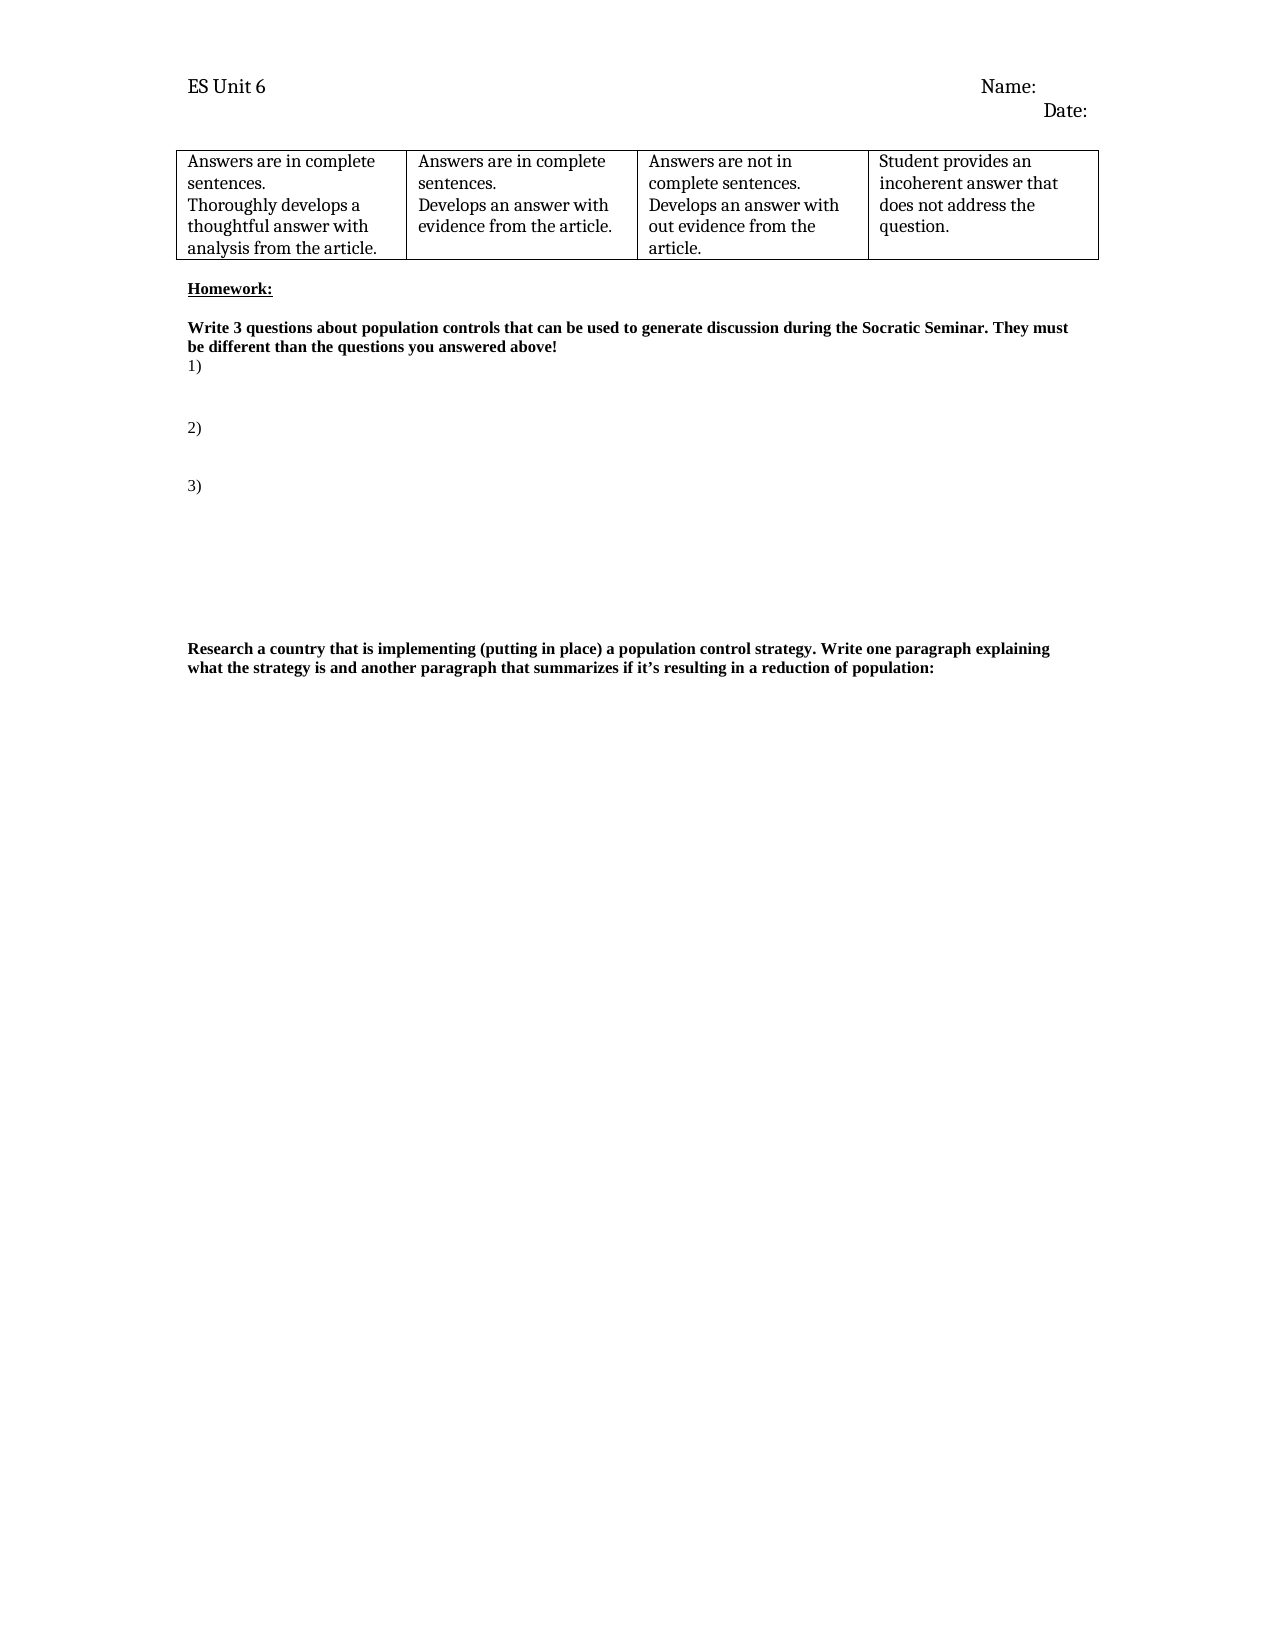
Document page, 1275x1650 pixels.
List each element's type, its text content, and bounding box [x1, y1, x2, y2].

text 1) [187, 356, 1087, 375]
table_cell Answers are in complete sentences. Thoroughly develops a thoughtful answer with analysis from the article. [177, 151, 406, 259]
text 3) [187, 476, 1087, 495]
table_cell Student provides an incoherent answer that does not address the question. [869, 151, 1098, 259]
table_cell Answers are not in complete sentences. Develops an answer with out evidence from the article. [638, 151, 868, 259]
text Research a country that is implementing (putting in place) a population control strategy. Write one paragraph explaining what the strategy is and another paragraph that summarizes if it’s resulting in a reduction of population: [187, 639, 1087, 677]
text 2) [187, 418, 1087, 437]
table_cell Answers are in complete sentences. Develops an answer with evidence from the article. [407, 151, 637, 259]
text Write 3 questions about population controls that can be used to generate discussion during the Socratic Seminar. They must be different than the questions you answered above! [187, 317, 1087, 356]
text Homework: [187, 279, 1087, 298]
